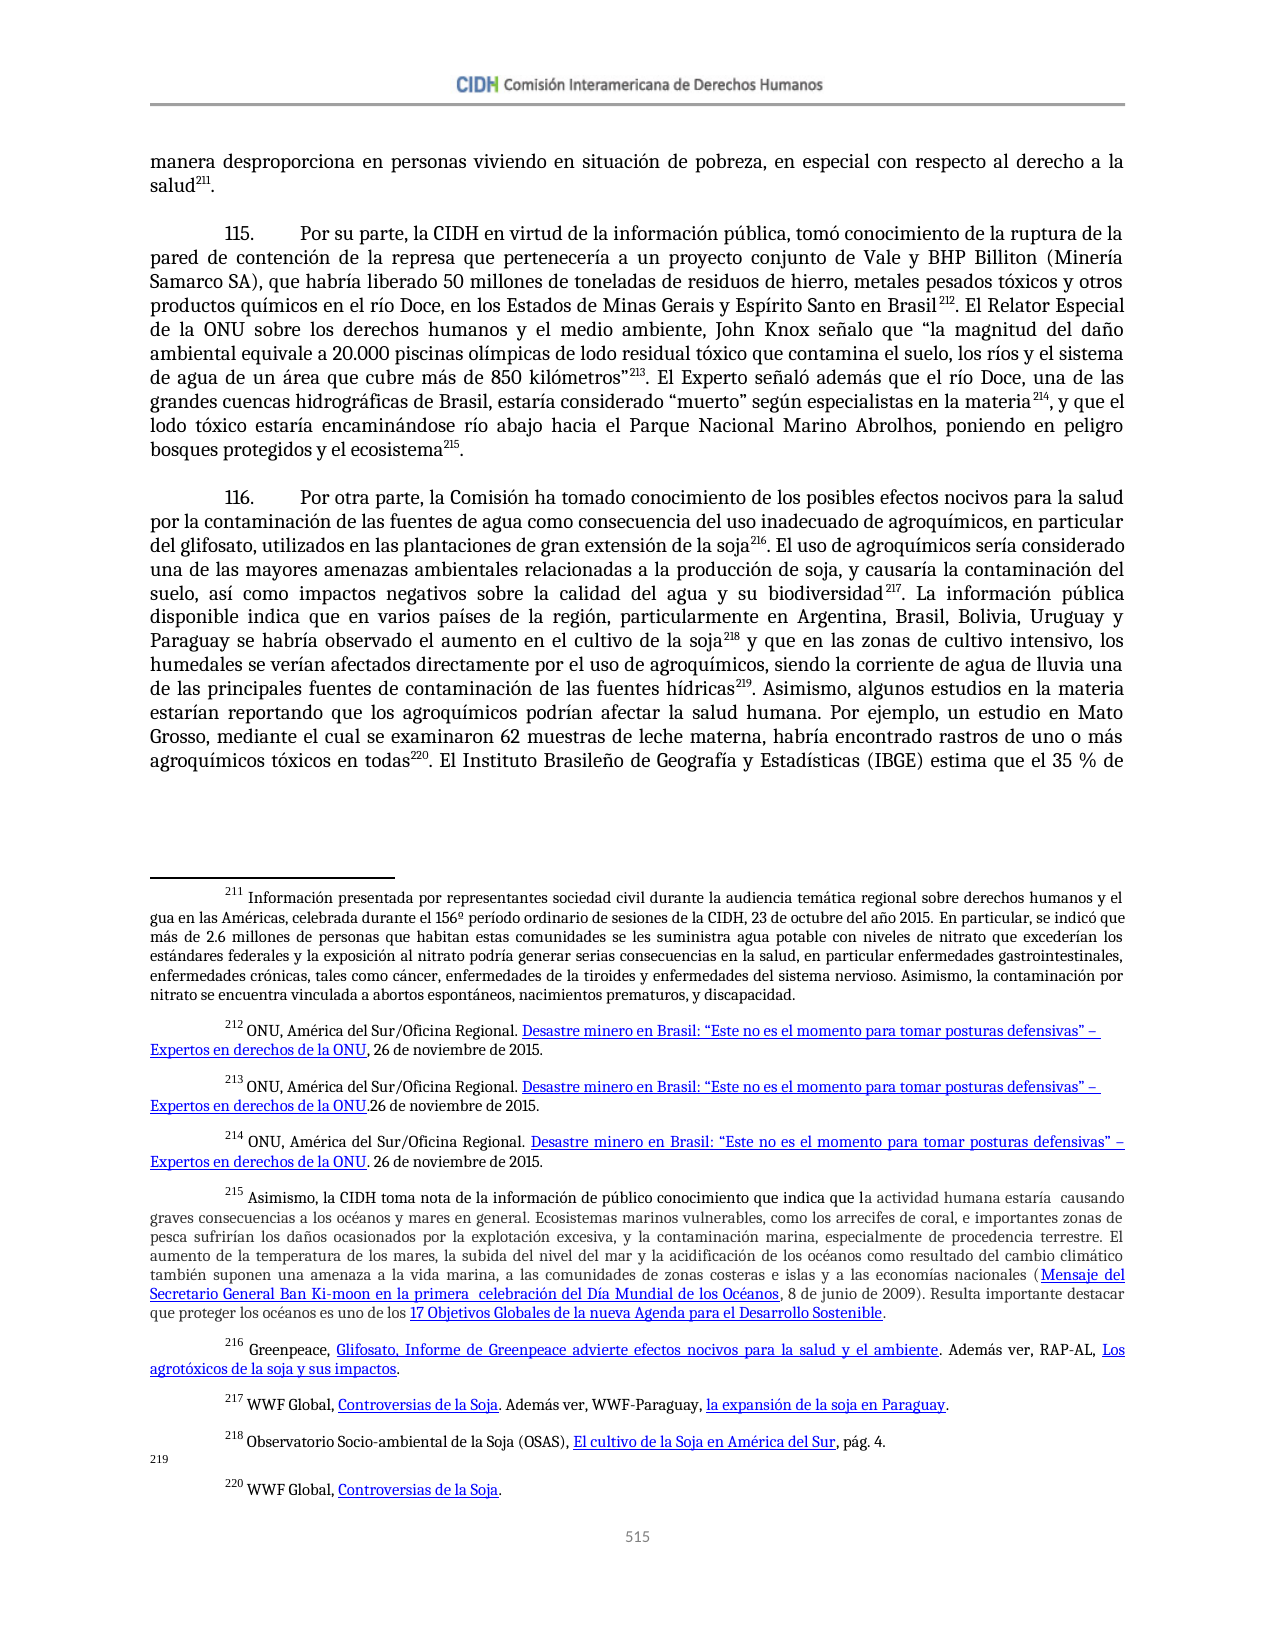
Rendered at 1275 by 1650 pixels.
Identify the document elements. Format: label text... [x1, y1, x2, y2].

list Asimismo, la CIDH también fue informada acerca de la alegada contaminación del agua en las comunidades rurales en Central Valley y Salinas Valley (en los condados de Fresno, Tulare, Kings y Kern) en California, donde viven en su mayoría personas pertenecientes a minorías étnicas, lo que habría impactado de manera desproporciona en personas viviendo en situación de pobreza, en especial con respecto al derecho a la salud. [150, 150, 1125, 198]
list Por otra parte, la Comisión ha tomado conocimiento de los posibles efectos nocivos para la salud por la contaminación de las fuentes de agua como consecuencia del uso inadecuado de agroquímicos, en particular del glifosato, utilizados en las plantaciones de gran extensión de la soja. El uso de agroquímicos sería considerado una de las mayores amenazas ambientales relacionadas a la producción de soja, y causaría la contaminación del suelo, así como impactos negativos sobre la calidad del agua y su biodiversidad. La información pública disponible indica que en varios países de la región, particularmente en Argentina, Brasil, Bolivia, Uruguay y Paraguay se habría observado el aumento en el cultivo de la soja y que en las zonas de cultivo intensivo, los humedales se verían afectados directamente por el uso de agroquímicos, siendo la corriente de agua de lluvia una de las principales fuentes de contaminación de las fuentes hídricas. Asimismo, algunos estudios en la materia estarían reportando que los agroquímicos podrían afectar la salud humana. Por ejemplo, un estudio en Mato Grosso, mediante el cual se examinaron 62 muestras de leche materna, habría encontrado rastros de uno o más agroquímicos tóxicos en todas. El Instituto Brasileño de Geografía y Estadísticas (IBGE) estima que el 35 % de todos los pesticidas usados en Brasil son para el cultivo de soja, y en Argentina, se habría comprobado la presencia de plaguicidas de alta toxicidad en sedimentos y en el agua. [150, 485, 1125, 797]
picture [450, 75, 826, 95]
list Por su parte, la CIDH en virtud de la información pública, tomó conocimiento de la ruptura de la pared de contención de la represa que pertenecería a un proyecto conjunto de Vale y BHP Billiton (Minería Samarco SA), que habría liberado 50 millones de toneladas de residuos de hierro, metales pesados tóxicos y otros productos químicos en el río Doce, en los Estados de Minas Gerais y Espírito Santo en Brasil. El Relator Especial de la ONU sobre los derechos humanos y el medio ambiente, John Knox señalo que “la magnitud del daño ambiental equivale a 20.000 piscinas olímpicas de lodo residual tóxico que contamina el suelo, los ríos y el sistema de agua de un área que cubre más de 850 kilómetros”. El Experto señaló además que el río Doce, una de las grandes cuencas hidrográficas de Brasil, estaría considerado “muerto” según especialistas en la materia, y que el lodo tóxico estaría encaminándose río abajo hacia el Parque Nacional Marino Abrolhos, poniendo en peligro bosques protegidos y el ecosistema. [150, 222, 1125, 461]
